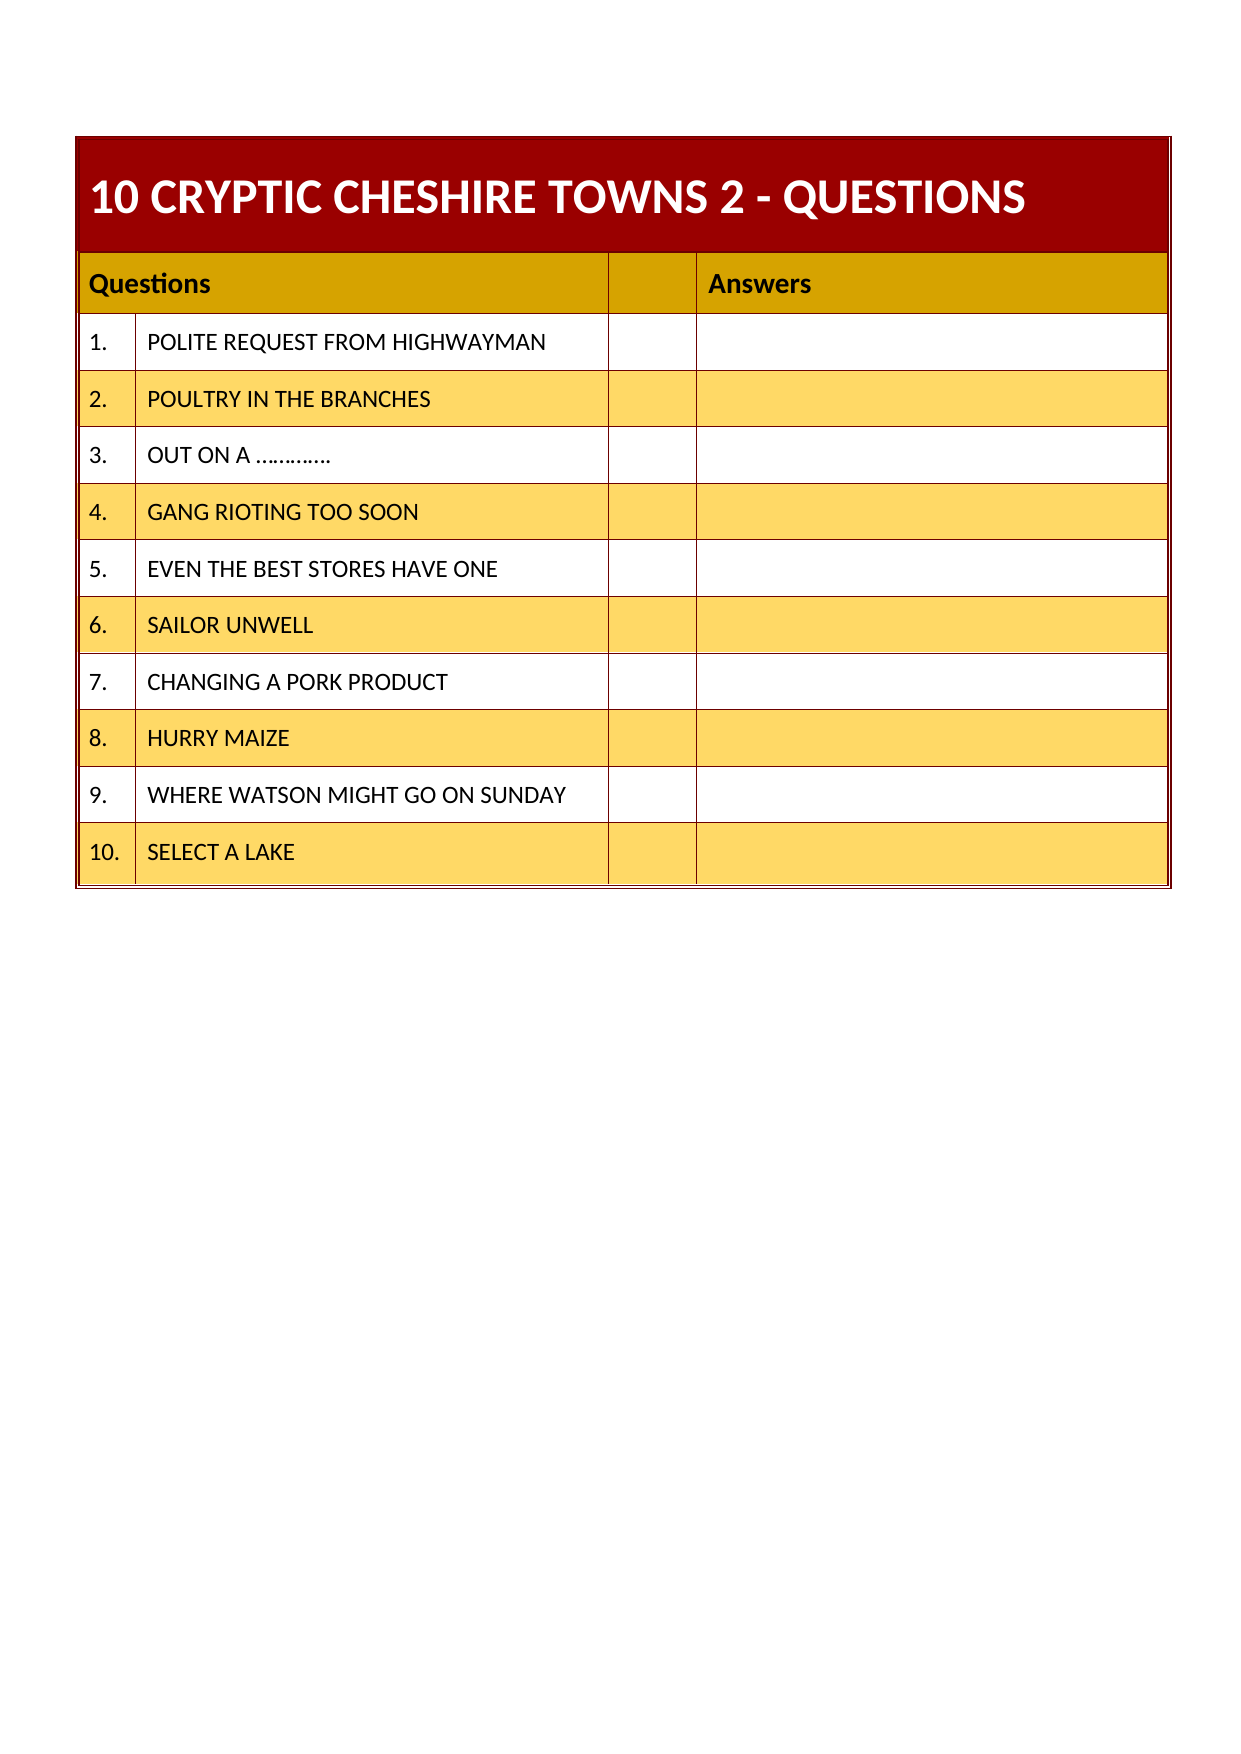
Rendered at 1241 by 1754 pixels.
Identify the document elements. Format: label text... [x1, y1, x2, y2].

table_cell [697, 314, 1167, 369]
table_cell 8. [80, 710, 135, 766]
table_cell [609, 540, 696, 596]
table_cell [609, 371, 696, 426]
table_cell [697, 371, 1167, 426]
table_cell POULTRY IN THE BRANCHES [136, 371, 608, 426]
table_cell 9. [80, 767, 135, 822]
table_cell 5. [80, 540, 135, 596]
table_cell [609, 314, 696, 369]
table_cell 2. [80, 371, 135, 426]
table_cell 6. [80, 597, 135, 652]
table_cell [697, 427, 1167, 483]
table_cell [609, 710, 696, 766]
table_cell OUT ON A …………. [136, 427, 608, 483]
table_cell [609, 597, 696, 652]
table_cell GANG RIOTING TOO SOON [136, 484, 608, 539]
table_cell [697, 654, 1167, 709]
table_cell [609, 767, 696, 822]
table_cell 1. [80, 314, 135, 369]
table_cell [609, 484, 696, 539]
table_cell 3. [80, 427, 135, 483]
table_cell [609, 823, 696, 884]
table_cell [697, 484, 1167, 539]
table_cell WHERE WATSON MIGHT GO ON SUNDAY [136, 767, 608, 822]
table_cell SAILOR UNWELL [136, 597, 608, 652]
table_cell 10. [80, 823, 135, 884]
table_cell CHANGING A PORK PRODUCT [136, 654, 608, 709]
table_cell Questions [80, 253, 608, 313]
table_cell 4. [80, 484, 135, 539]
table_cell [697, 710, 1167, 766]
table_cell [609, 654, 696, 709]
table_cell Answers [697, 253, 1167, 313]
table_cell 7. [80, 654, 135, 709]
table_cell [609, 253, 696, 313]
table_cell POLITE REQUEST FROM HIGHWAYMAN [136, 314, 608, 369]
table_cell EVEN THE BEST STORES HAVE ONE [136, 540, 608, 596]
table_cell [697, 767, 1167, 822]
table_cell SELECT A LAKE [136, 823, 608, 884]
table_header 10 CRYPTIC CHESHIRE TOWNS 2 - QUESTIONS [80, 140, 1167, 251]
table_cell [697, 597, 1167, 652]
table_cell [697, 823, 1167, 884]
table_cell [609, 427, 696, 483]
table_cell [697, 540, 1167, 596]
table_cell HURRY MAIZE [136, 710, 608, 766]
